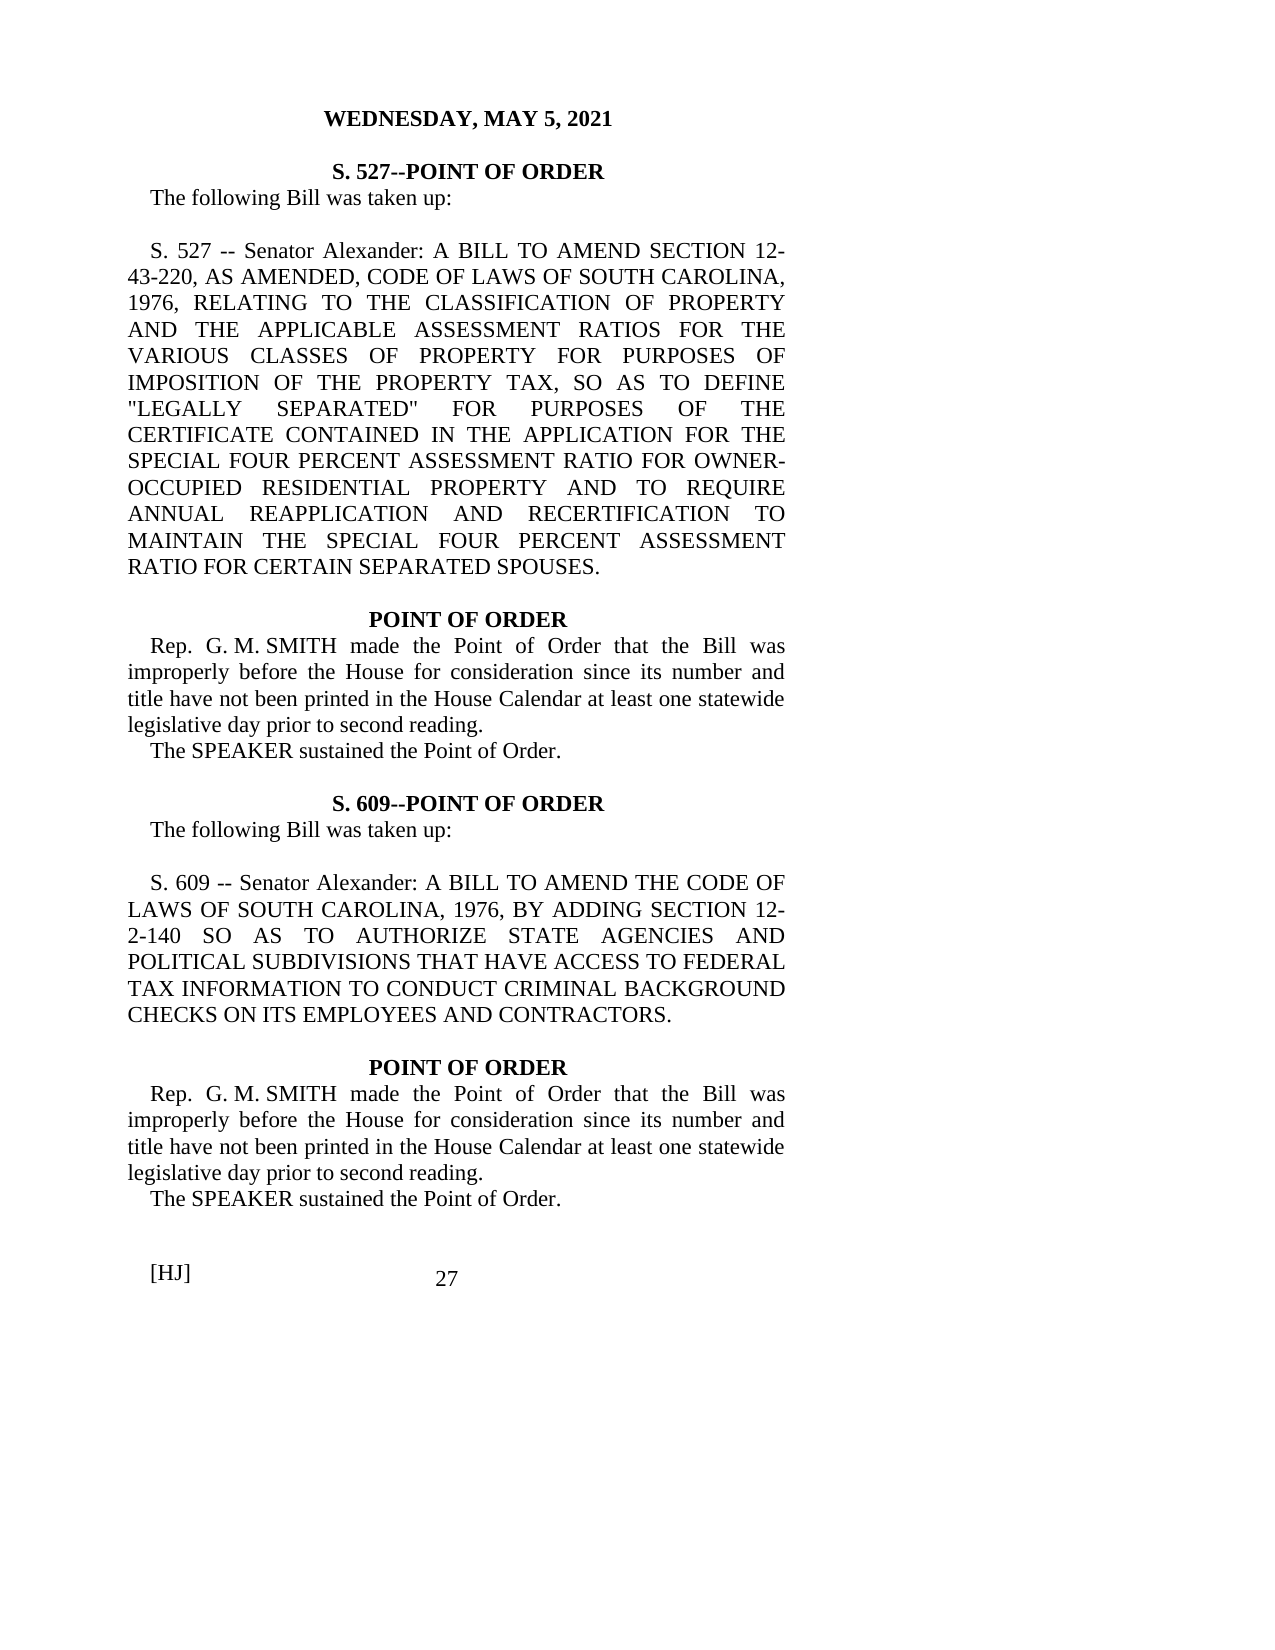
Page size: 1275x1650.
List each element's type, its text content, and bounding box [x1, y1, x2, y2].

text Rep. G. M. SMITH made the Point of Order that the Bill was improperly before the House for consideration since its number and title have not been printed in the House Calendar at least one statewide legislative day prior to second reading. [127, 632, 786, 737]
text S. 527--POINT OF ORDER [127, 158, 786, 184]
text The SPEAKER sustained the Point of Order. [127, 737, 786, 764]
text The following Bill was taken up: [127, 184, 786, 210]
text POINT OF ORDER [127, 1054, 786, 1080]
text POINT OF ORDER [127, 606, 786, 632]
text S. 527 -- Senator Alexander: A BILL TO AMEND SECTION 12-43-220, AS AMENDED, CODE OF LAWS OF SOUTH CAROLINA, 1976, RELATING TO THE CLASSIFICATION OF PROPERTY AND THE APPLICABLE ASSESSMENT RATIOS FOR THE VARIOUS CLASSES OF PROPERTY FOR PURPOSES OF IMPOSITION OF THE PROPERTY TAX, SO AS TO DEFINE "LEGALLY SEPARATED" FOR PURPOSES OF THE CERTIFICATE CONTAINED IN THE APPLICATION FOR THE SPECIAL FOUR PERCENT ASSESSMENT RATIO FOR OWNER-OCCUPIED RESIDENTIAL PROPERTY AND TO REQUIRE ANNUAL REAPPLICATION AND RECERTIFICATION TO MAINTAIN THE SPECIAL FOUR PERCENT ASSESSMENT RATIO FOR CERTAIN SEPARATED SPOUSES. [127, 237, 786, 579]
text S. 609--POINT OF ORDER [127, 790, 786, 817]
text S. 609 -- Senator Alexander: A BILL TO AMEND THE CODE OF LAWS OF SOUTH CAROLINA, 1976, BY ADDING SECTION 12-2-140 SO AS TO AUTHORIZE STATE AGENCIES AND POLITICAL SUBDIVISIONS THAT HAVE ACCESS TO FEDERAL TAX INFORMATION TO CONDUCT CRIMINAL BACKGROUND CHECKS ON ITS EMPLOYEES AND CONTRACTORS. [127, 869, 786, 1027]
text The following Bill was taken up: [127, 817, 786, 843]
text Rep. G. M. SMITH made the Point of Order that the Bill was improperly before the House for consideration since its number and title have not been printed in the House Calendar at least one statewide legislative day prior to second reading. [127, 1080, 786, 1186]
text The SPEAKER sustained the Point of Order. [127, 1186, 786, 1212]
